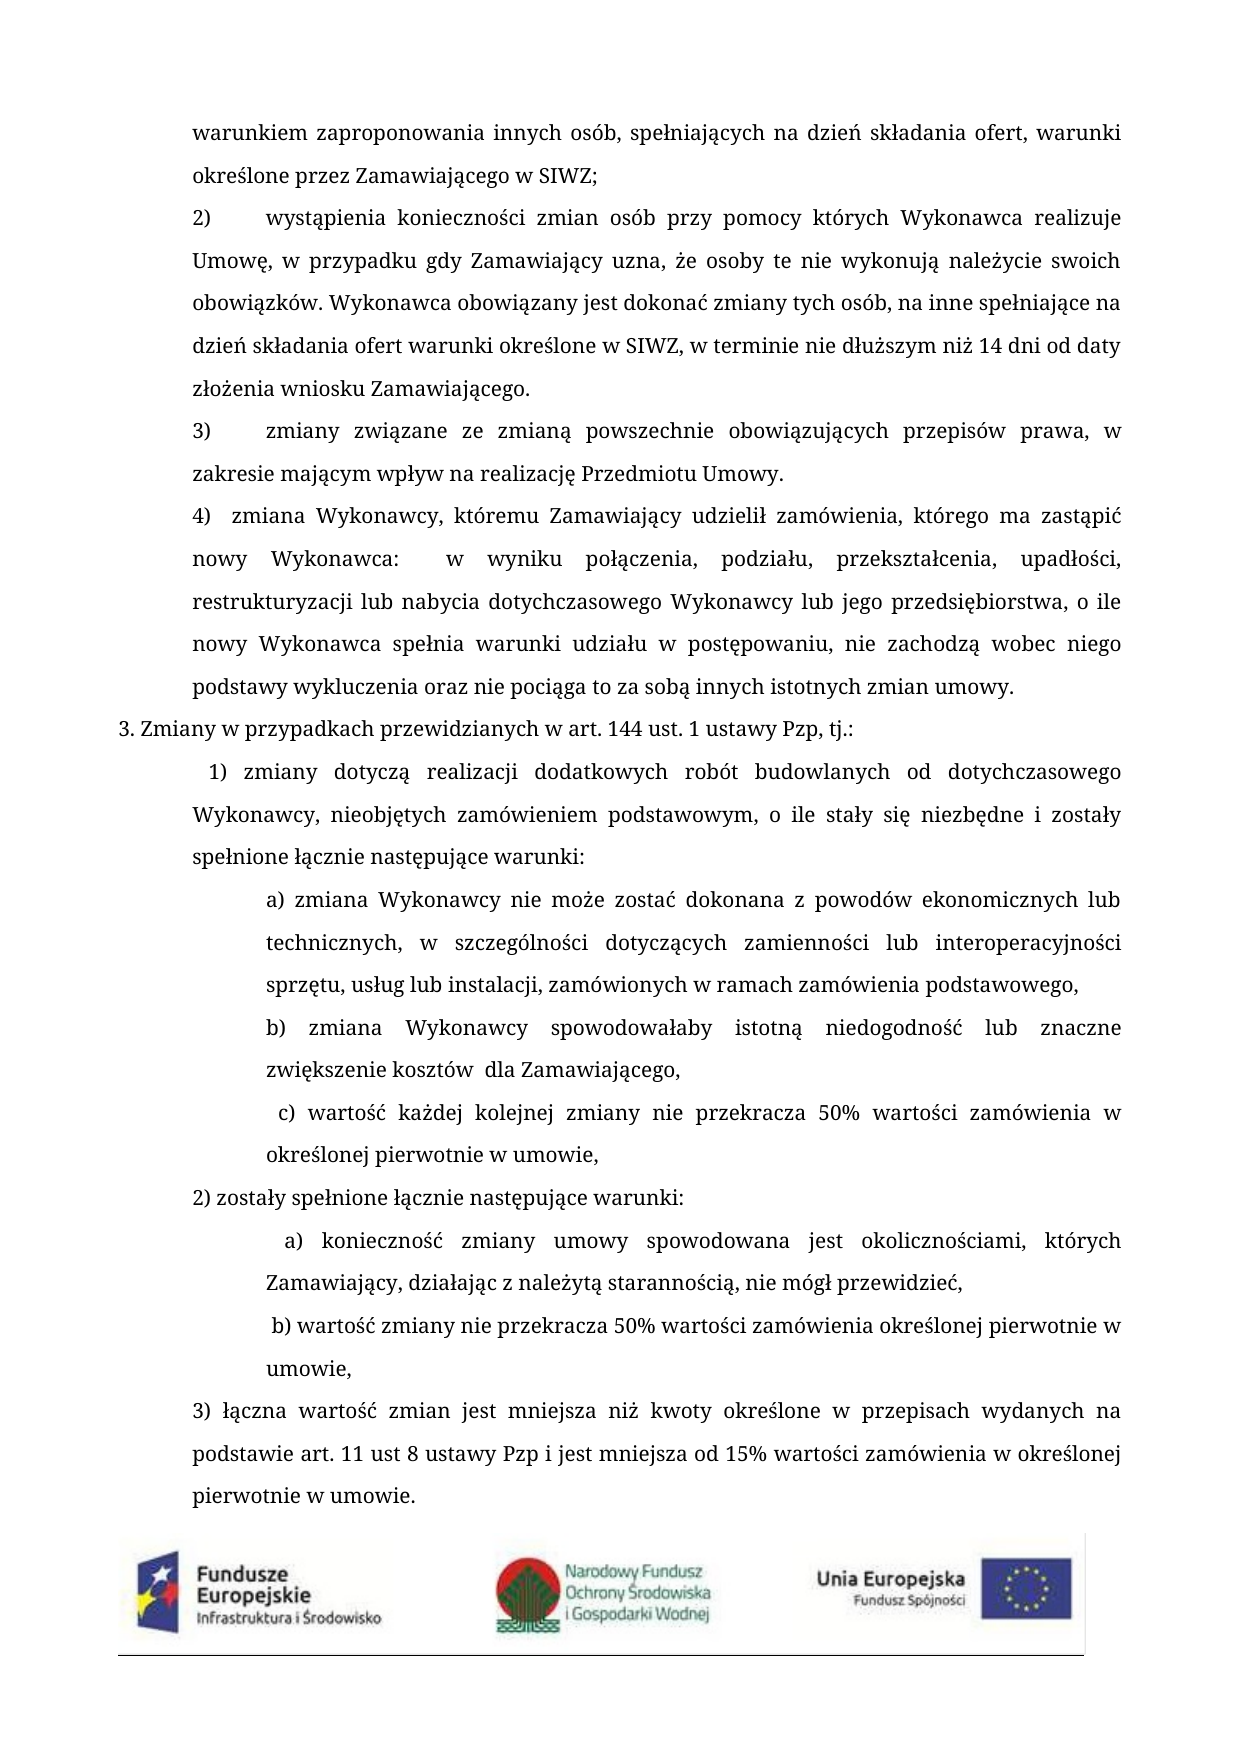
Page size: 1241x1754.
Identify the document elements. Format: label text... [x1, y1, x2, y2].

text c) wartość każdej kolejnej zmiany nie przekracza 50% wartości zamówienia w określonej pierwotnie w umowie, [266, 1098, 1122, 1169]
text 2) wystąpienia konieczności zmian osób przy pomocy których Wykonawca realizuje Umowę, w przypadku gdy Zamawiający uzna, że osoby te nie wykonują należycie swoich obowiązków. Wykonawca obowiązany jest dokonać zmiany tych osób, na inne spełniające na dzień składania ofert warunki określone w SIWZ, w terminie nie dłuższym niż 14 dni od daty złożenia wniosku Zamawiającego. [192, 203, 1122, 402]
text b) zmiana Wykonawcy spowodowałaby istotną niedogodność lub znaczne zwiększenie kosztów dla Zamawiającego, [266, 1013, 1122, 1084]
text a) konieczność zmiany umowy spowodowana jest okolicznościami, których Zamawiający, działając z należytą starannością, nie mógł przewidzieć, [266, 1226, 1122, 1297]
text 4) zmiana Wykonawcy, któremu Zamawiający udzielił zamówienia, którego ma zastąpić nowy Wykonawca: w wyniku połączenia, podziału, przekształcenia, upadłości, restrukturyzacji lub nabycia dotychczasowego Wykonawcy lub jego przedsiębiorstwa, o ile nowy Wykonawca spełnia warunki udziału w postępowaniu, nie zachodzą wobec niego podstawy wykluczenia oraz nie pociąga to za sobą innych istotnych zmian umowy. [192, 502, 1122, 700]
text 1) zmiany dotyczą realizacji dodatkowych robót budowlanych od dotychczasowego Wykonawcy, nieobjętych zamówieniem podstawowym, o ile stały się niezbędne i zostały spełnione łącznie następujące warunki: [192, 757, 1122, 871]
text 3. Zmiany w przypadkach przewidzianych w art. 144 ust. 1 ustawy Pzp, tj.: [118, 714, 1122, 743]
text 2) zostały spełnione łącznie następujące warunki: [192, 1183, 1122, 1212]
text a) zmiana Wykonawcy nie może zostać dokonana z powodów ekonomicznych lub technicznych, w szczególności dotyczących zamienności lub interoperacyjności sprzętu, usług lub instalacji, zamówionych w ramach zamówienia podstawowego, [266, 885, 1122, 999]
text 3) zmiany związane ze zmianą powszechnie obowiązujących przepisów prawa, w zakresie mającym wpływ na realizację Przedmiotu Umowy. [192, 416, 1122, 487]
text 3) łączna wartość zmian jest mniejsza niż kwoty określone w przepisach wydanych na podstawie art. 11 ust 8 ustawy Pzp i jest mniejsza od 15% wartości zamówienia w określonej pierwotnie w umowie. [192, 1396, 1122, 1510]
picture [118, 1533, 1087, 1656]
text b) wartość zmiany nie przekracza 50% wartości zamówienia określonej pierwotnie w umowie, [266, 1311, 1122, 1382]
